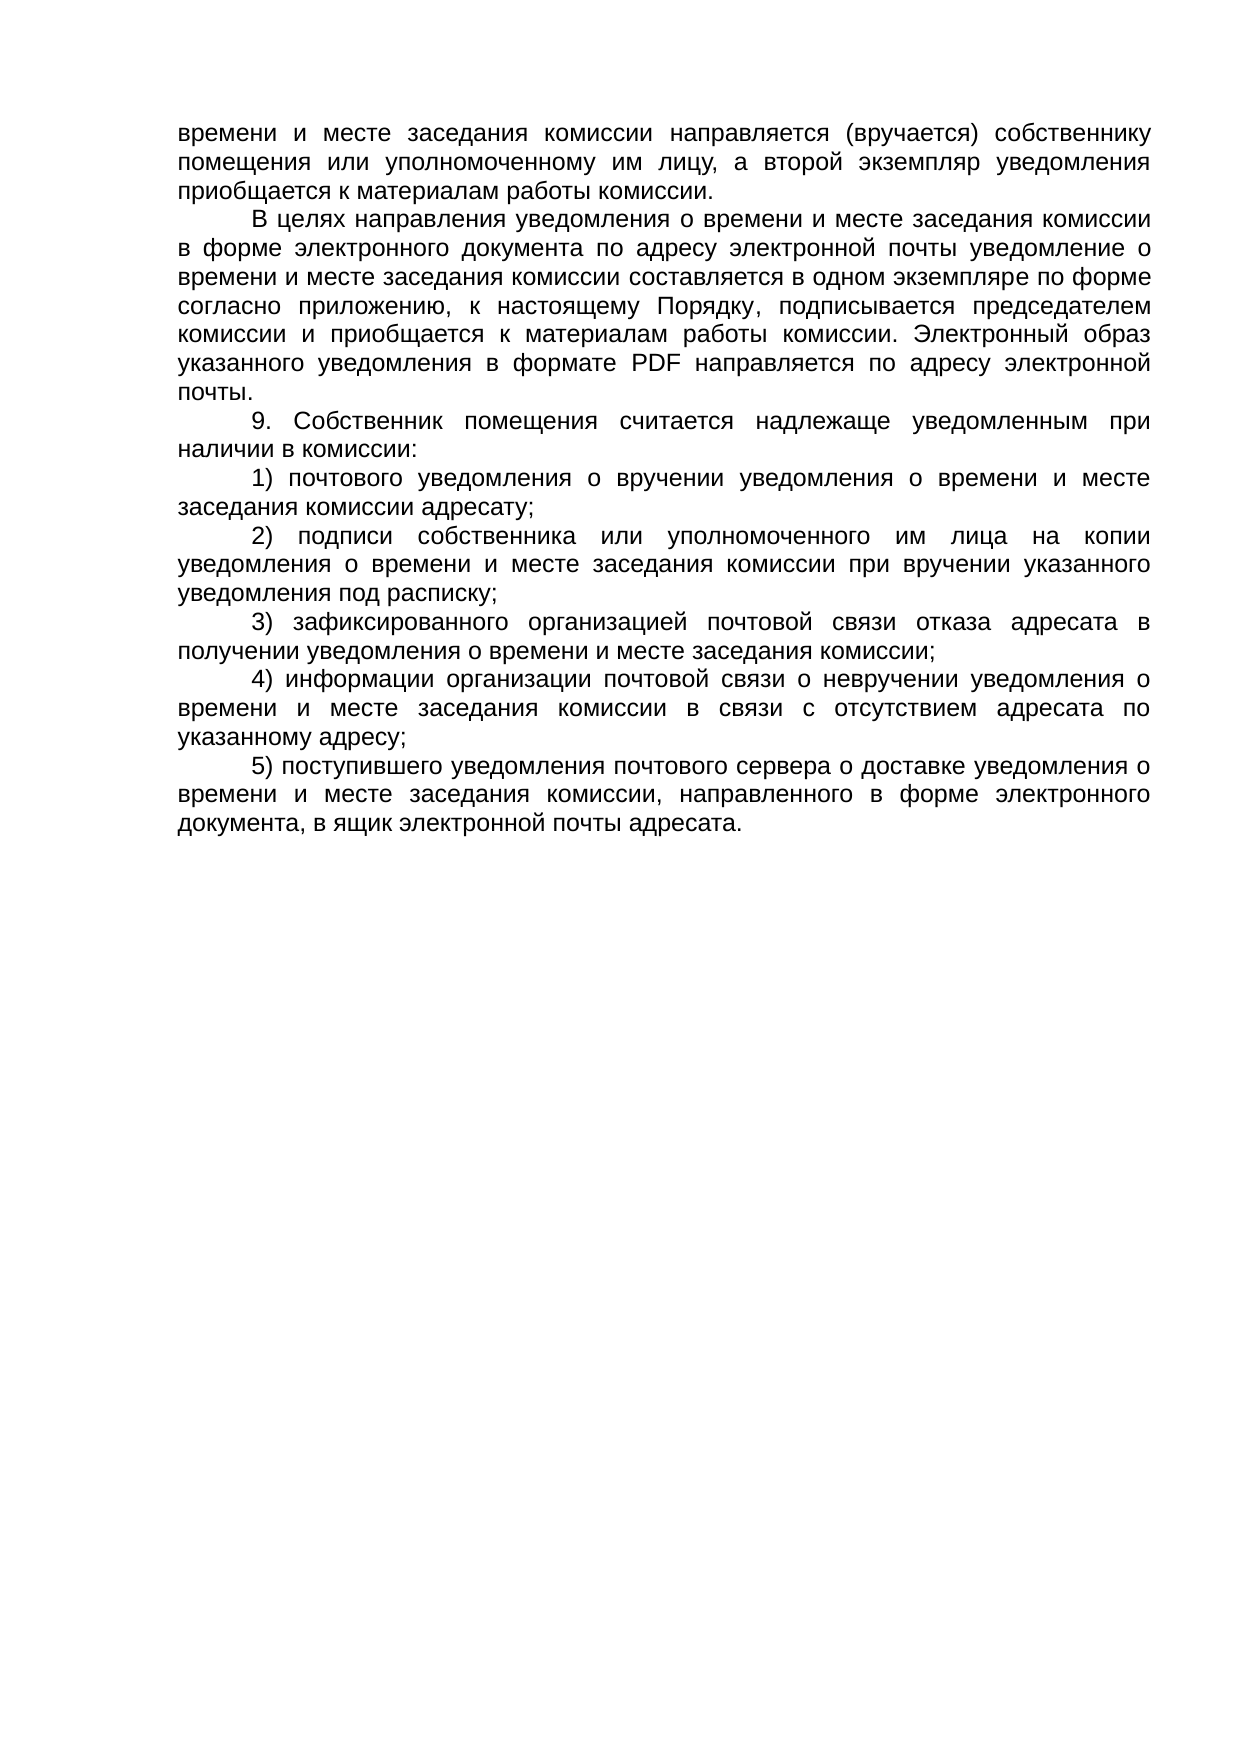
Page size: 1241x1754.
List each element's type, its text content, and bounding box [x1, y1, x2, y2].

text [177, 118, 1152, 204]
text 5) поступившего уведомления почтового сервера о доставке уведомления о времени и месте заседания комиссии, направленного в форме электронного документа, в ящик электронной почты адресата. [177, 751, 1152, 837]
text В целях направления уведомления о времени и месте заседания комиссии в форме электронного документа по адресу электронной почты уведомление о времени и месте заседания комиссии составляется в одном экземпляре по форме согласно приложению, к настоящему Порядку, подписывается председателем комиссии и приобщается к материалам работы комиссии. Электронный образ указанного уведомления в формате PDF направляется по адресу электронной почты. [177, 204, 1152, 406]
text 3) зафиксированного организацией почтовой связи отказа адресата в получении уведомления о времени и месте заседания комиссии; [177, 607, 1152, 664]
text 9. Собственник помещения считается надлежаще уведомленным при наличии в комиссии: [177, 406, 1152, 463]
text 4) информации организации почтовой связи о невручении уведомления о времени и месте заседания комиссии в связи с отсутствием адресата по указанному адресу; [177, 664, 1152, 751]
text 1) почтового уведомления о вручении уведомления о времени и месте заседания комиссии адресату; [177, 463, 1152, 521]
text 2) подписи собственника или уполномоченного им лица на копии уведомления о времени и месте заседания комиссии при вручении указанного уведомления под расписку; [177, 521, 1152, 607]
